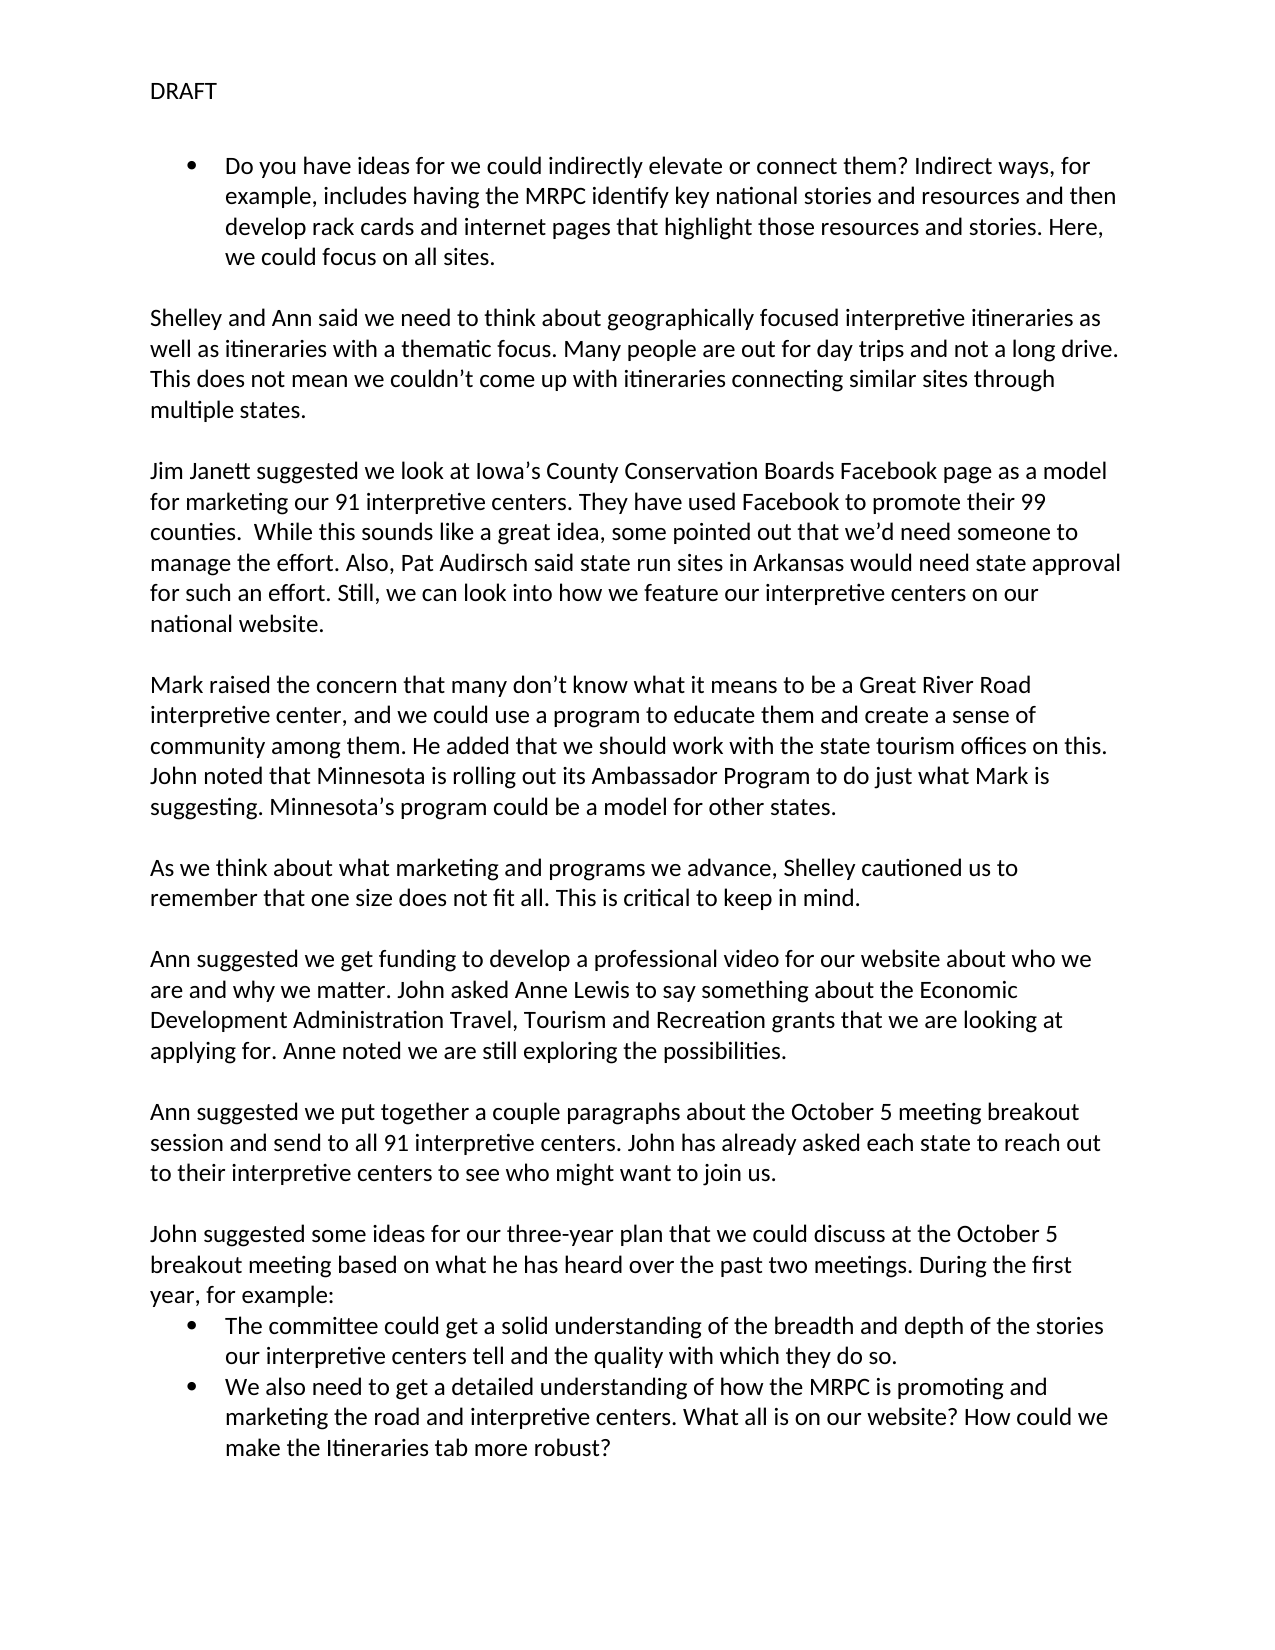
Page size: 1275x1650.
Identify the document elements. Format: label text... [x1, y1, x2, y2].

text John suggested some ideas for our three-year plan that we could discuss at the October 5 breakout meeting based on what he has heard over the past two meetings. During the first year, for example: [150, 1218, 1125, 1310]
list We also need to get a detailed understanding of how the MRPC is promoting and marketing the road and interpretive centers. What all is on our website? How could we make the Itineraries tab more robust? [187, 1371, 1125, 1462]
text Ann suggested we get funding to develop a professional video for our website about who we are and why we matter. John asked Anne Lewis to say something about the Economic Development Administration Travel, Tourism and Recreation grants that we are looking at applying for. Anne noted we are still exploring the possibilities. [150, 943, 1125, 1066]
text Shelley and Ann said we need to think about geographically focused interpretive itineraries as well as itineraries with a thematic focus. Many people are out for day trips and not a long drive. This does not mean we couldn’t come up with itineraries connecting similar sites through multiple states. [150, 303, 1125, 425]
text Jim Janett suggested we look at Iowa’s County Conservation Boards Facebook page as a model for marketing our 91 interpretive centers. They have used Facebook to promote their 99 counties. While this sounds like a great idea, some pointed out that we’d need someone to manage the effort. Also, Pat Audirsch said state run sites in Arkansas would need state approval for such an effort. Still, we can look into how we feature our interpretive centers on our national website. [150, 455, 1125, 638]
text As we think about what marketing and programs we advance, Shelley cautioned us to remember that one size does not fit all. This is critical to keep in mind. [150, 852, 1125, 913]
text Mark raised the concern that many don’t know what it means to be a Great River Road interpretive center, and we could use a program to educate them and create a sense of community among them. He added that we should work with the state tourism offices on this. John noted that Minnesota is rolling out its Ambassador Program to do just what Mark is suggesting. Minnesota’s program could be a model for other states. [150, 669, 1125, 821]
list The committee could get a solid understanding of the breadth and depth of the stories our interpretive centers tell and the quality with which they do so. [187, 1310, 1125, 1371]
list Do you have ideas for we could indirectly elevate or connect them? Indirect ways, for example, includes having the MRPC identify key national stories and resources and then develop rack cards and internet pages that highlight those resources and stories. Here, we could focus on all sites. [187, 150, 1125, 272]
text Ann suggested we put together a couple paragraphs about the October 5 meeting breakout session and send to all 91 interpretive centers. John has already asked each state to reach out to their interpretive centers to see who might want to join us. [150, 1096, 1125, 1188]
